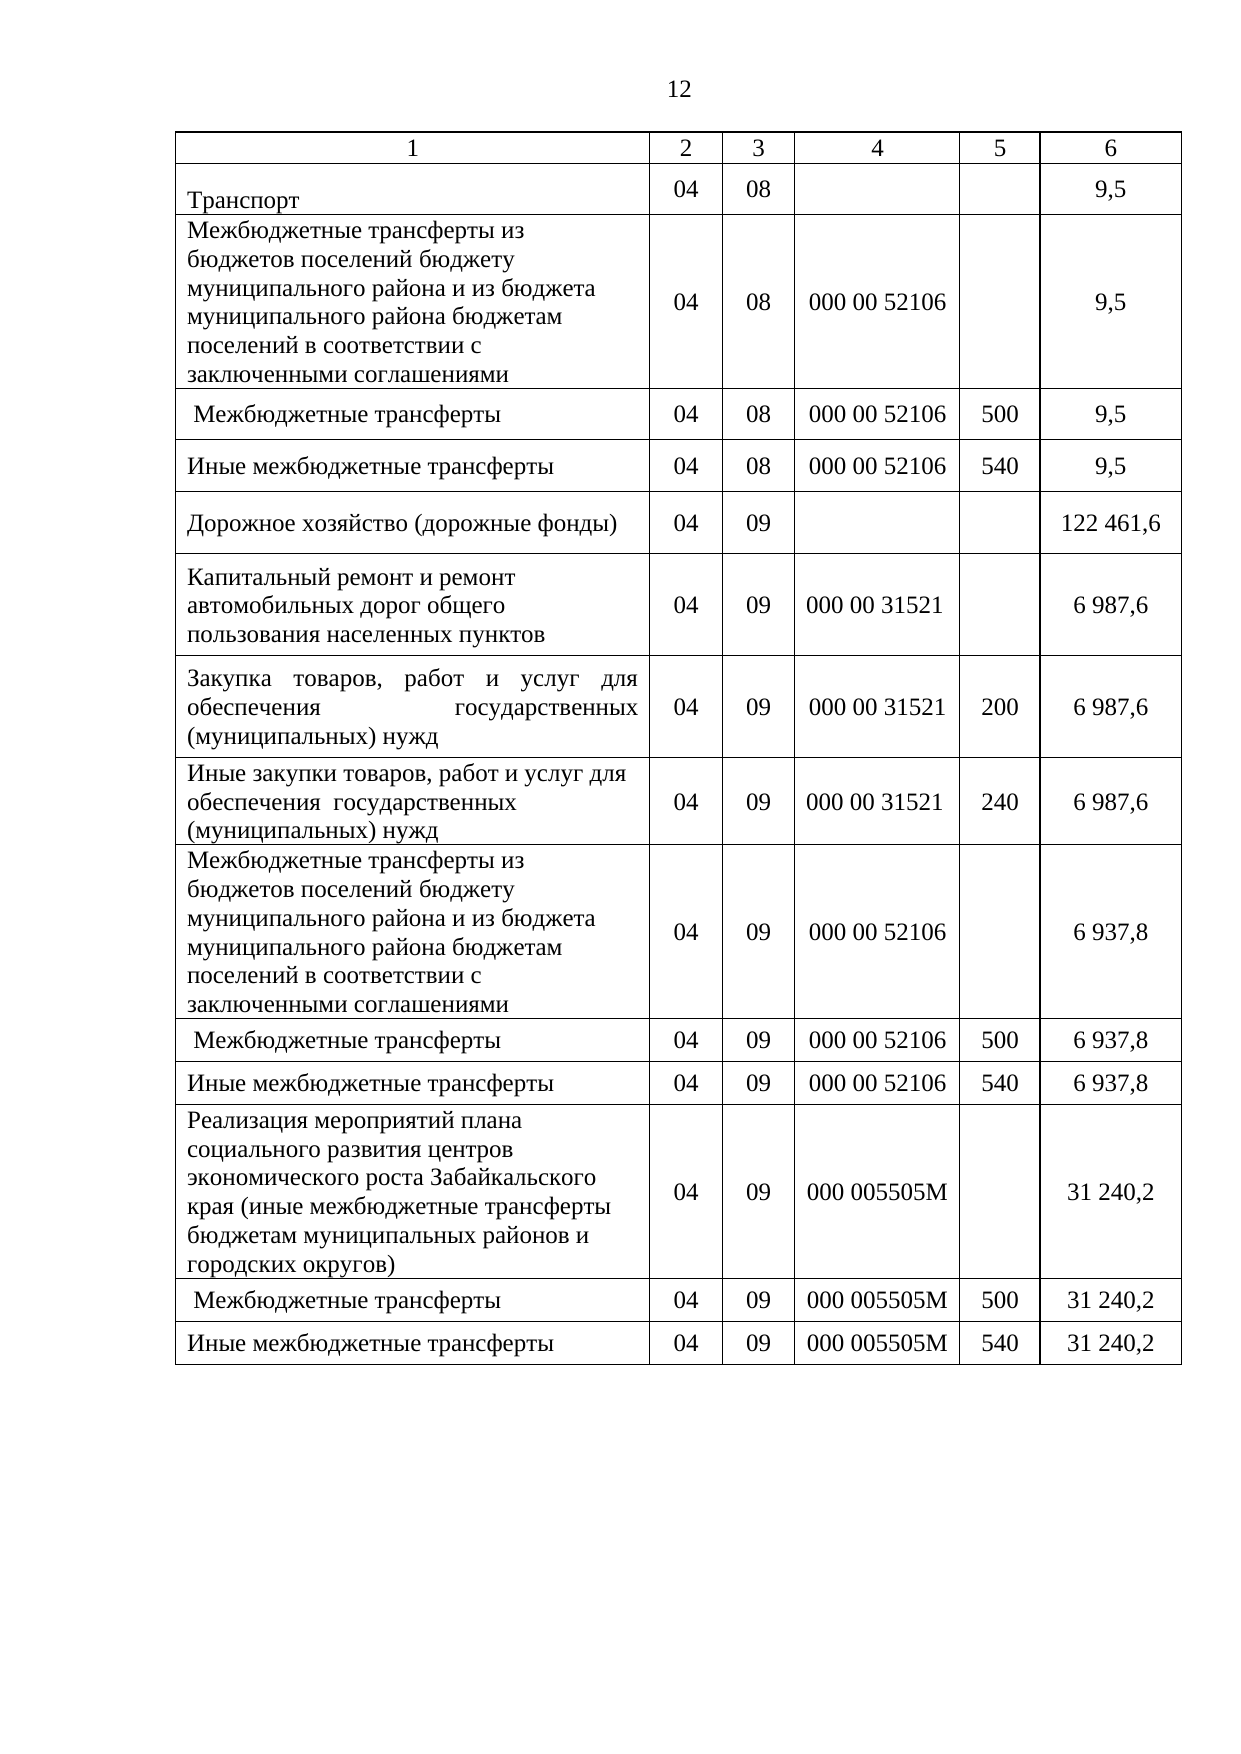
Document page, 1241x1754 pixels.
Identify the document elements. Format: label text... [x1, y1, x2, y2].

table_header 4 [795, 133, 959, 163]
table_cell 08 [723, 440, 794, 491]
table_cell 04 [650, 758, 722, 844]
table_header 6 [1041, 133, 1181, 163]
table_cell 04 [650, 1279, 722, 1321]
table_cell Дорожное хозяйство (дорожные фонды) [176, 492, 649, 553]
table_cell 500 [960, 1019, 1039, 1061]
table_cell Иные межбюджетные трансферты [176, 1322, 649, 1363]
table_cell 04 [650, 389, 722, 439]
table_cell [960, 215, 1039, 388]
table_cell 000 00 31521 [795, 758, 959, 844]
table_cell 09 [723, 1062, 794, 1104]
table_cell Межбюджетные трансферты [176, 1019, 649, 1061]
table_cell 04 [650, 164, 722, 214]
table_header 5 [960, 133, 1039, 163]
table_cell 6 937,8 [1041, 1062, 1181, 1104]
table_cell 31 240,2 [1041, 1279, 1181, 1321]
table_cell [795, 164, 959, 214]
table_cell 09 [723, 492, 794, 553]
table_cell 000 00 52106 [795, 1019, 959, 1061]
table_cell 31 240,2 [1041, 1322, 1181, 1363]
table_cell 500 [960, 1279, 1039, 1321]
table_cell 6 937,8 [1041, 1019, 1181, 1061]
table_cell 09 [723, 1322, 794, 1363]
table_cell [795, 492, 959, 553]
table_cell 122 461,6 [1041, 492, 1181, 553]
table_cell 09 [723, 845, 794, 1018]
table_cell [960, 554, 1039, 655]
table_cell Закупка товаров, работ и услуг для обеспечения государственных (муниципальных) нужд [176, 656, 649, 757]
table_cell 200 [960, 656, 1039, 757]
table_cell 500 [960, 389, 1039, 439]
table_cell 6 987,6 [1041, 656, 1181, 757]
table_cell 04 [650, 1105, 722, 1277]
table_cell 9,5 [1041, 164, 1181, 214]
table_cell Иные межбюджетные трансферты [176, 1062, 649, 1104]
table_cell 240 [960, 758, 1039, 844]
table_cell 04 [650, 554, 722, 655]
table_cell Иные межбюджетные трансферты [176, 440, 649, 491]
table_cell 04 [650, 440, 722, 491]
table_cell 09 [723, 554, 794, 655]
table_cell [960, 164, 1039, 214]
table_cell 000 00 52106 [795, 389, 959, 439]
table_cell 000 00 52106 [795, 215, 959, 388]
table_cell 6 987,6 [1041, 758, 1181, 844]
table_cell 000 00 52106 [795, 845, 959, 1018]
table_cell 9,5 [1041, 440, 1181, 491]
table_header 3 [723, 133, 794, 163]
table_cell 000 005505М [795, 1105, 959, 1277]
table_cell 000 005505М [795, 1279, 959, 1321]
table_cell 000 00 31521 [795, 554, 959, 655]
table_cell 000 00 31521 [795, 656, 959, 757]
table_cell 000 00 52106 [795, 1062, 959, 1104]
table_cell [960, 845, 1039, 1018]
table_cell 540 [960, 1062, 1039, 1104]
table_cell 04 [650, 656, 722, 757]
table_cell 000 005505М [795, 1322, 959, 1363]
table_cell 04 [650, 845, 722, 1018]
table_cell 08 [723, 164, 794, 214]
table_cell 09 [723, 1279, 794, 1321]
table_cell 09 [723, 1105, 794, 1277]
table_cell 09 [723, 656, 794, 757]
table_cell Транспорт [176, 164, 649, 214]
table_cell Межбюджетные трансферты из бюджетов поселений бюджету муниципального района и из бюджета муниципального района бюджетам поселений в соответствии с заключенными соглашениями [176, 215, 649, 388]
table_header 2 [650, 133, 722, 163]
table_cell Межбюджетные трансферты [176, 1279, 649, 1321]
table_cell 08 [723, 215, 794, 388]
table_cell 9,5 [1041, 215, 1181, 388]
table_cell 04 [650, 1062, 722, 1104]
table_cell 9,5 [1041, 389, 1181, 439]
table_cell 540 [960, 440, 1039, 491]
table_cell 04 [650, 492, 722, 553]
table_cell [960, 1105, 1039, 1277]
table_cell Капитальный ремонт и ремонт автомобильных дорог общего пользования населенных пунктов [176, 554, 649, 655]
table_cell Межбюджетные трансферты [176, 389, 649, 439]
table_cell 09 [723, 758, 794, 844]
table_cell Реализация мероприятий плана социального развития центров экономического роста Забайкальского края (иные межбюджетные трансферты бюджетам муниципальных районов и городских округов) [176, 1105, 649, 1277]
table_cell 04 [650, 1019, 722, 1061]
table_cell 540 [960, 1322, 1039, 1363]
table_cell 09 [723, 1019, 794, 1061]
table_cell 000 00 52106 [795, 440, 959, 491]
table_cell Межбюджетные трансферты из бюджетов поселений бюджету муниципального района и из бюджета муниципального района бюджетам поселений в соответствии с заключенными соглашениями [176, 845, 649, 1018]
table_cell 6 937,8 [1041, 845, 1181, 1018]
table_header 1 [176, 133, 649, 163]
table_cell 08 [723, 389, 794, 439]
table_cell 04 [650, 215, 722, 388]
table_cell [960, 492, 1039, 553]
table_cell 31 240,2 [1041, 1105, 1181, 1277]
table_cell Иные закупки товаров, работ и услуг для обеспечения государственных (муниципальных) нужд [176, 758, 649, 844]
table_cell 6 987,6 [1041, 554, 1181, 655]
table_cell 04 [650, 1322, 722, 1363]
